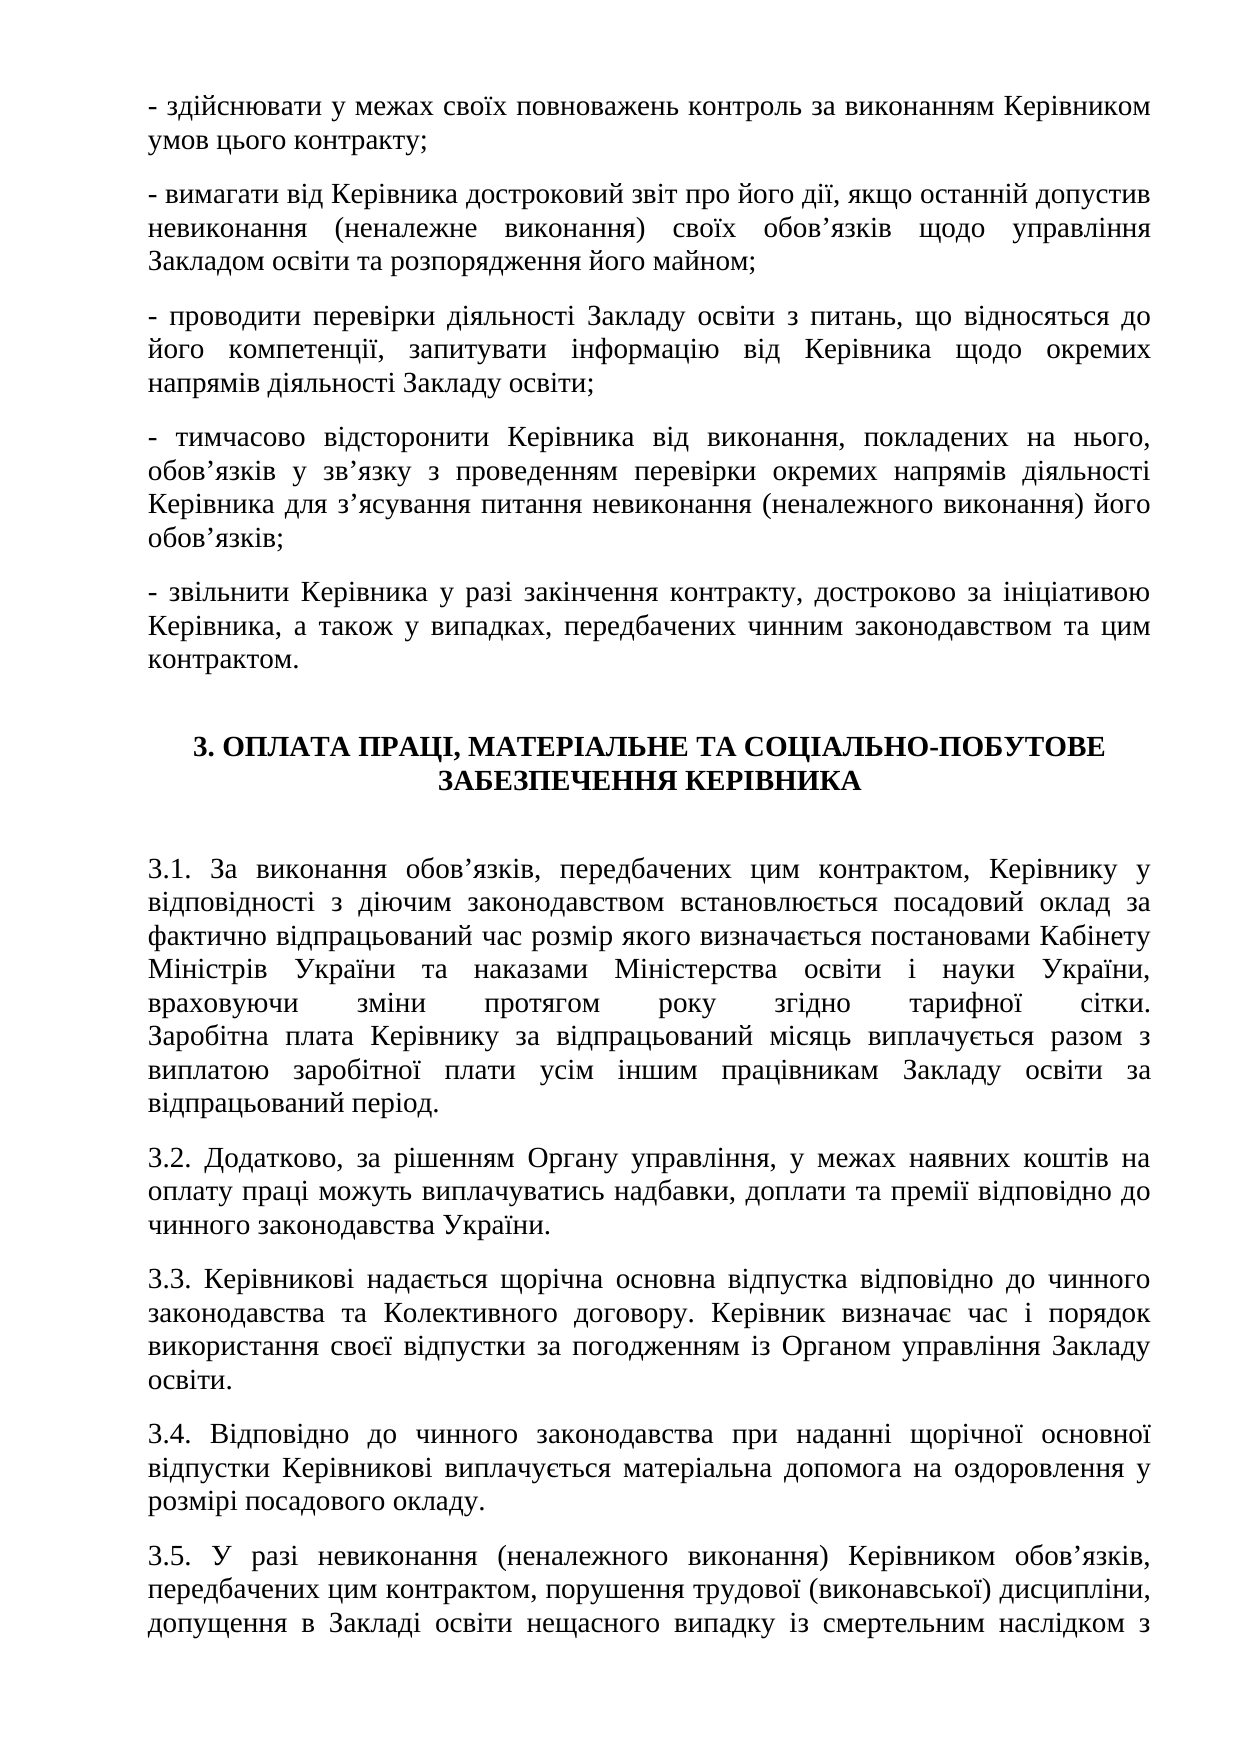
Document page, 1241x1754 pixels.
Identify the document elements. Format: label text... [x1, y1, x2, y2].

text - вимагати від Керівника достроковий звіт про його дії, якщо останній допустив невиконання (неналежне виконання) своїх обов’язків щодо управління Закладом освіти та розпорядження його майном; [148, 176, 1152, 277]
text - тимчасово відсторонити Керівника від виконання, покладених на нього, обов’язків у зв’язку з проведенням перевірки окремих напрямів діяльності Керівника для з’ясування питання невиконання (неналежного виконання) його обов’язків; [148, 419, 1152, 553]
text - здійснювати у межах своїх повноважень контроль за виконанням Керівником умов цього контракту; [148, 88, 1152, 156]
text 3.3. Керівникові надається щорічна основна відпустка відповідно до чинного законодавства та Колективного договору. Керівник визначає час і порядок використання своєї відпустки за погодженням із Органом управління Закладу освіти. [148, 1261, 1152, 1396]
text 3.1. За виконання обов’язків, передбачених цим контрактом, Керівнику у відповідності з діючим законодавством встановлюється посадовий оклад за фактично відпрацьований час розмір якого визначається постановами Кабінету Міністрів України та наказами Міністерства освіти і науки України, враховуючи зміни протягом року згідно тарифної сітки. Заробітна плата Керівнику за відпрацьований місяць виплачується разом з виплатою заробітної плати усім іншим працівникам Закладу освіти за відпрацьований період. [148, 817, 1152, 1119]
text - звільнити Керівника у разі закінчення контракту, достроково за ініціативою Керівника, а також у випадках, передбачених чинним законодавством та цим контрактом. [148, 574, 1152, 675]
text 3.4. Відповідно до чинного законодавства при наданні щорічної основної відпустки Керівникові виплачується матеріальна допомога на оздоровлення у розмірі посадового окладу. [148, 1416, 1152, 1517]
text 3.2. Додатково, за рішенням Органу управління, у межах наявних коштів на оплату праці можуть виплачуватись надбавки, доплати та премії відповідно до чинного законодавства України. [148, 1140, 1152, 1241]
text - проводити перевірки діяльності Закладу освіти з питань, що відносяться до його компетенції, запитувати інформацію від Керівника щодо окремих напрямів діяльності Закладу освіти; [148, 298, 1152, 398]
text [148, 1538, 1152, 1638]
text 3. ОПЛАТА ПРАЦІ, МАТЕРІАЛЬНЕ ТА СОЦІАЛЬНО-ПОБУТОВЕ ЗАБЕЗПЕЧЕННЯ КЕРІВНИКА [148, 696, 1152, 796]
